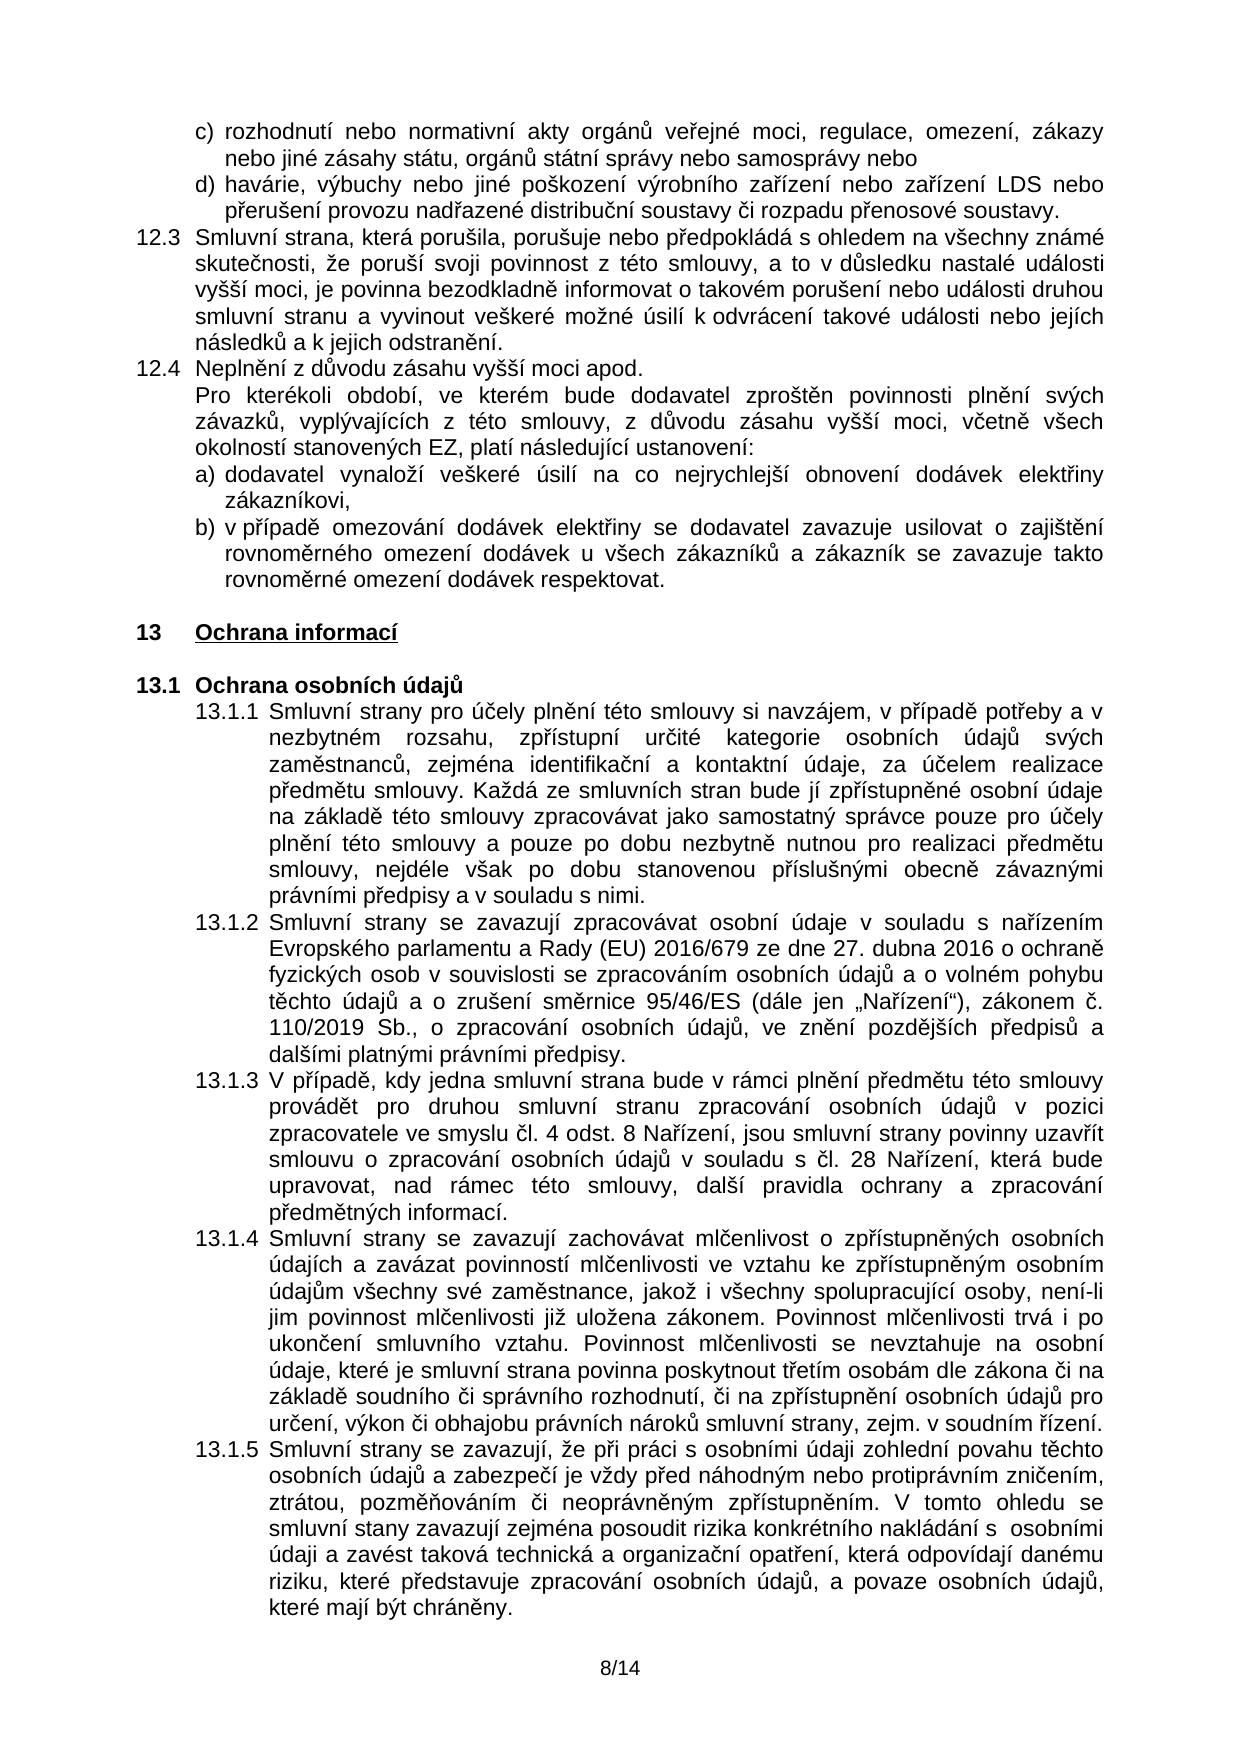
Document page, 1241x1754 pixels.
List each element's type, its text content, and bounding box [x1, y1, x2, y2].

text b) v případě omezování dodávek elektřiny se dodavatel zavazuje usilovat o zajištění rovnoměrného omezení dodávek u všech zákazníků a zákazník se zavazuje takto rovnoměrné omezení dodávek respektovat. [195, 513, 1104, 592]
text 13.1.1 Smluvní strany pro účely plnění této smlouvy si navzájem, v případě potřeby a v nezbytném rozsahu, zpřístupní určité kategorie osobních údajů svých zaměstnanců, zejména identifikační a kontaktní údaje, za účelem realizace předmětu smlouvy. Každá ze smluvních stran bude jí zpřístupněné osobní údaje na základě této smlouvy zpracovávat jako samostatný správce pouze pro účely plnění této smlouvy a pouze po dobu nezbytně nutnou pro realizaci předmětu smlouvy, nejdéle však po dobu stanovenou příslušnými obecně závaznými právními předpisy a v souladu s nimi. [195, 698, 1104, 909]
text Pro kterékoli období, ve kterém bude dodavatel zproštěn povinnosti plnění svých závazků, vyplývajících z této smlouvy, z důvodu zásahu vyšší moci, včetně všech okolností stanovených EZ, platí následující ustanovení: [195, 382, 1104, 461]
text 12.3 Smluvní strana, která porušila, porušuje nebo předpokládá s ohledem na všechny známé skutečnosti, že poruší svoji povinnost z této smlouvy, a to v důsledku nastalé události vyšší moci, je povinna bezodkladně informovat o takovém porušení nebo události druhou smluvní stranu a vyvinout veškeré možné úsilí k odvrácení takové události nebo jejích následků a k jejich odstranění. [136, 223, 1104, 355]
text 12.4 Neplnění z důvodu zásahu vyšší moci apod. [136, 355, 1104, 382]
text a) dodavatel vynaloží veškeré úsilí na co nejrychlejší obnovení dodávek elektřiny zákazníkovi, [195, 461, 1104, 513]
text 13.1.5 Smluvní strany se zavazují, že při práci s osobními údaji zohlední povahu těchto osobních údajů a zabezpečí je vždy před náhodným nebo protiprávním zničením, ztrátou, pozměňováním či neoprávněným zpřístupněním. V tomto ohledu se smluvní stany zavazují zejména posoudit rizika konkrétního nakládání s osobními údaji a zavést taková technická a organizační opatření, která odpovídají danému riziku, které představuje zpracování osobních údajů, a povaze osobních údajů, které mají být chráněny. [195, 1436, 1104, 1620]
text 13.1 Ochrana osobních údajů [136, 672, 1104, 698]
text d) havárie, výbuchy nebo jiné poškození výrobního zařízení nebo zařízení LDS nebo přerušení provozu nadřazené distribuční soustavy či rozpadu přenosové soustavy. [195, 171, 1104, 223]
text c) rozhodnutí nebo normativní akty orgánů veřejné moci, regulace, omezení, zákazy nebo jiné zásahy státu, orgánů státní správy nebo samosprávy nebo [195, 118, 1104, 171]
text 13.1.4 Smluvní strany se zavazují zachovávat mlčenlivost o zpřístupněných osobních údajích a zavázat povinností mlčenlivosti ve vztahu ke zpřístupněným osobním údajům všechny své zaměstnance, jakož i všechny spolupracující osoby, není-li jim povinnost mlčenlivosti již uložena zákonem. Povinnost mlčenlivosti trvá i po ukončení smluvního vztahu. Povinnost mlčenlivosti se nevztahuje na osobní údaje, které je smluvní strana povinna poskytnout třetím osobám dle zákona či na základě soudního či správního rozhodnutí, či na zpřístupnění osobních údajů pro určení, výkon či obhajobu právních nároků smluvní strany, zejm. v soudním řízení. [195, 1225, 1104, 1436]
text 13.1.2 Smluvní strany se zavazují zpracovávat osobní údaje v souladu s nařízením Evropského parlamentu a Rady (EU) 2016/679 ze dne 27. dubna 2016 o ochraně fyzických osob v souvislosti se zpracováním osobních údajů a o volném pohybu těchto údajů a o zrušení směrnice 95/46/ES (dále jen „Nařízení“), zákonem č. 110/2019 Sb., o zpracování osobních údajů, ve znění pozdějších předpisů a dalšími platnými právními předpisy. [195, 909, 1104, 1067]
text 13.1.3 V případě, kdy jedna smluvní strana bude v rámci plnění předmětu této smlouvy provádět pro druhou smluvní stranu zpracování osobních údajů v pozici zpracovatele ve smyslu čl. 4 odst. 8 Nařízení, jsou smluvní strany povinny uzavřít smlouvu o zpracování osobních údajů v souladu s čl. 28 Nařízení, která bude upravovat, nad rámec této smlouvy, další pravidla ochrany a zpracování předmětných informací. [195, 1067, 1104, 1225]
subtitle 13 Ochrana informací [136, 619, 1104, 645]
